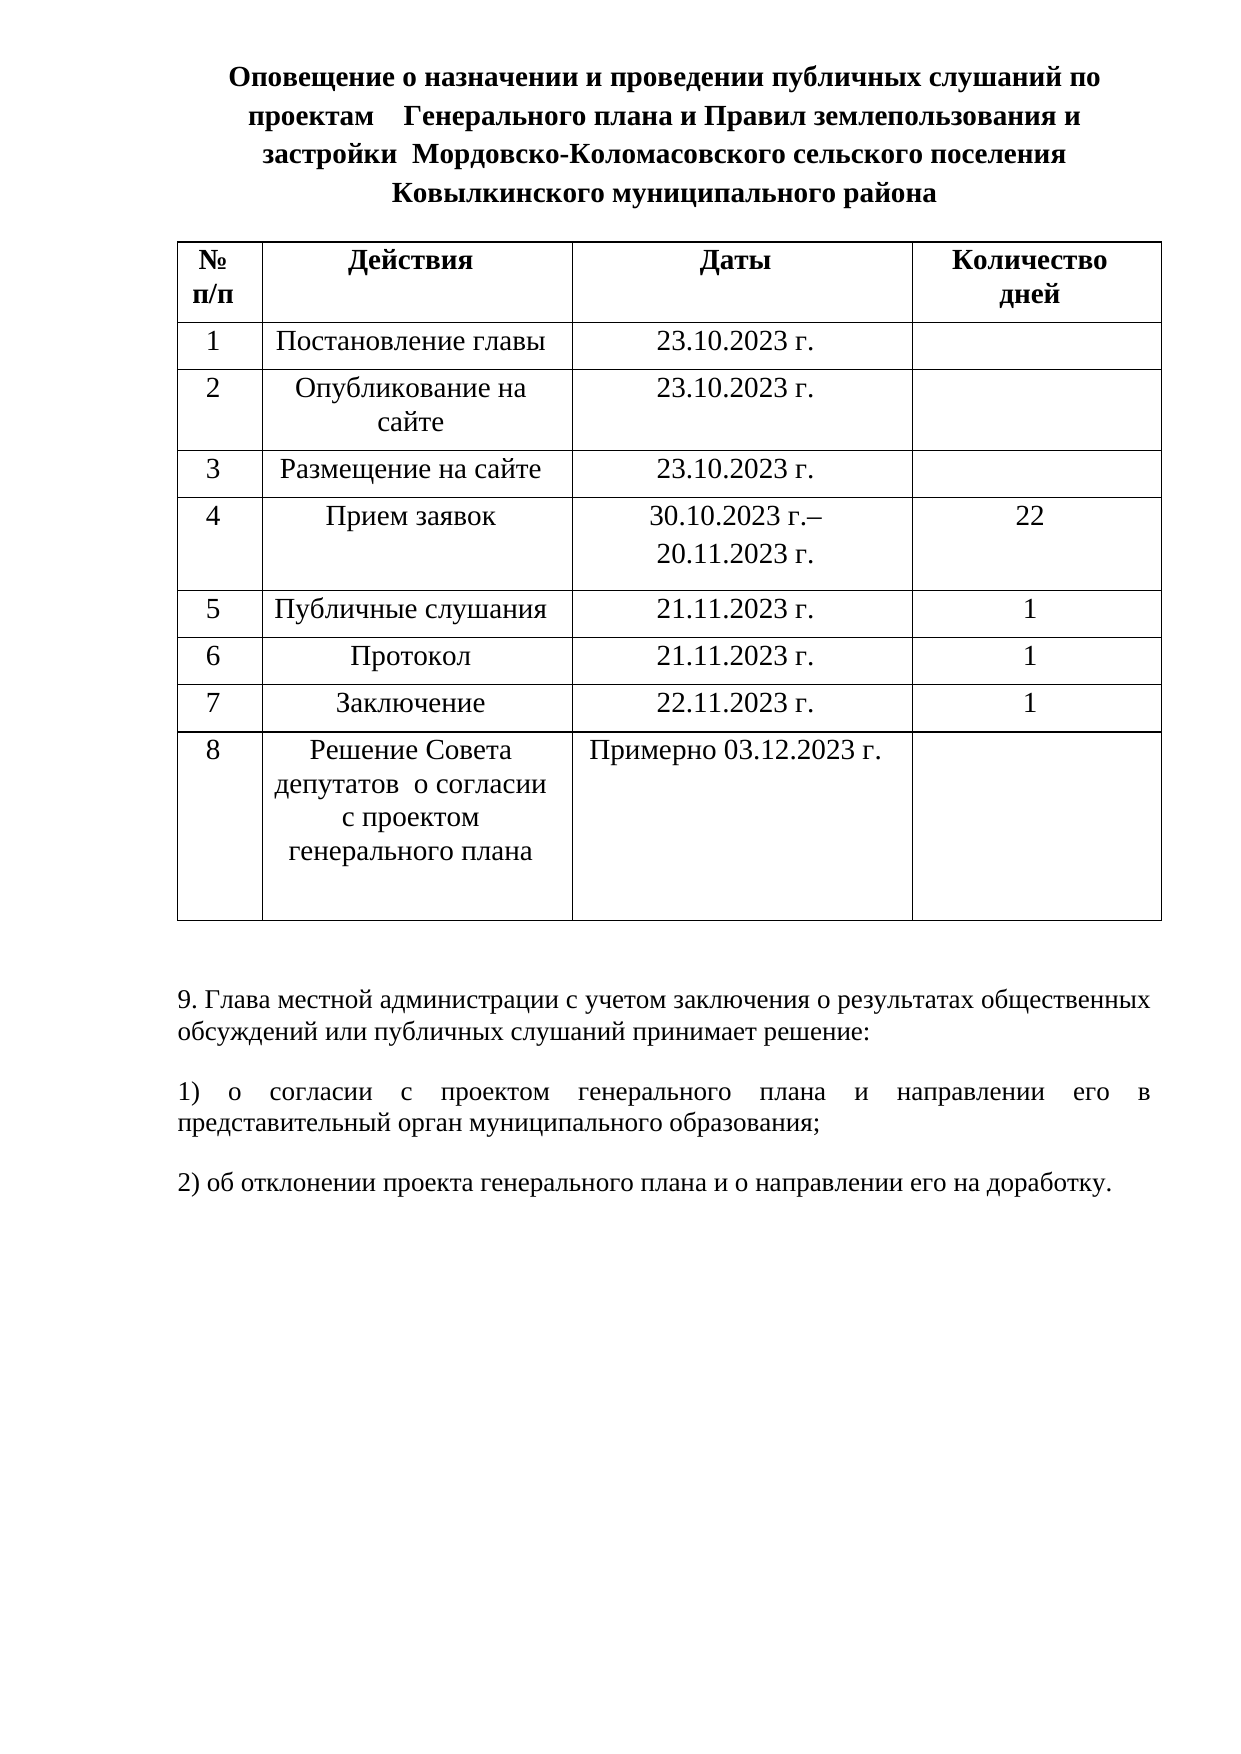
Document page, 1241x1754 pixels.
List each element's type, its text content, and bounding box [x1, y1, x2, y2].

table_cell Решение Совета депутатов о согласии с проектом генерального плана [263, 733, 572, 920]
table_cell 22 [913, 498, 1161, 590]
text 9. Глава местной администрации с учетом заключения о результатах общественных обсуждений или публичных слушаний принимает решение: [177, 983, 1152, 1046]
table_header Действия [263, 243, 572, 322]
text 1) о согласии с проектом генерального плана и направлении его в представительный орган муниципального образования; [177, 1075, 1152, 1137]
table_cell Размещение на сайте [263, 451, 572, 497]
table_cell 21.11.2023 г. [573, 591, 912, 637]
table_cell 4 [178, 498, 262, 590]
table_cell [913, 733, 1161, 920]
table_cell [913, 370, 1161, 450]
table_cell 23.10.2023 г. [573, 451, 912, 497]
table_cell 23.10.2023 г. [573, 323, 912, 369]
table_header Даты [573, 243, 912, 322]
table_cell [913, 451, 1161, 497]
table_cell Прием заявок [263, 498, 572, 590]
table_cell 23.10.2023 г. [573, 370, 912, 450]
table_cell Постановление главы [263, 323, 572, 369]
table_cell 1 [178, 323, 262, 369]
table_cell 3 [178, 451, 262, 497]
table_cell Опубликование на сайте [263, 370, 572, 450]
table_cell 7 [178, 685, 262, 731]
table_cell 30.10.2023 г.– 20.11.2023 г. [573, 498, 912, 590]
table_cell Протокол [263, 638, 572, 684]
table_header Количество дней [913, 243, 1161, 322]
table_cell 22.11.2023 г. [573, 685, 912, 731]
table_cell Публичные слушания [263, 591, 572, 637]
table_cell [913, 323, 1161, 369]
table_cell 5 [178, 591, 262, 637]
text 2) об отклонении проекта генерального плана и о направлении его на доработку. [177, 1166, 1152, 1197]
table_cell 21.11.2023 г. [573, 638, 912, 684]
table_cell 1 [913, 638, 1161, 684]
text Оповещение о назначении и проведении публичных слушаний по проектам Генерального плана и Правил землепользования и застройки Мордовско-Коломасовского сельского поселения Ковылкинского муниципального района [177, 59, 1152, 208]
table_cell 8 [178, 733, 262, 920]
table_cell 1 [913, 591, 1161, 637]
table_cell 2 [178, 370, 262, 450]
table_cell Заключение [263, 685, 572, 731]
table_header № п/п [178, 243, 262, 322]
table_cell 1 [913, 685, 1161, 731]
table_cell 6 [178, 638, 262, 684]
table_cell Примерно 03.12.2023 г. [573, 733, 912, 920]
